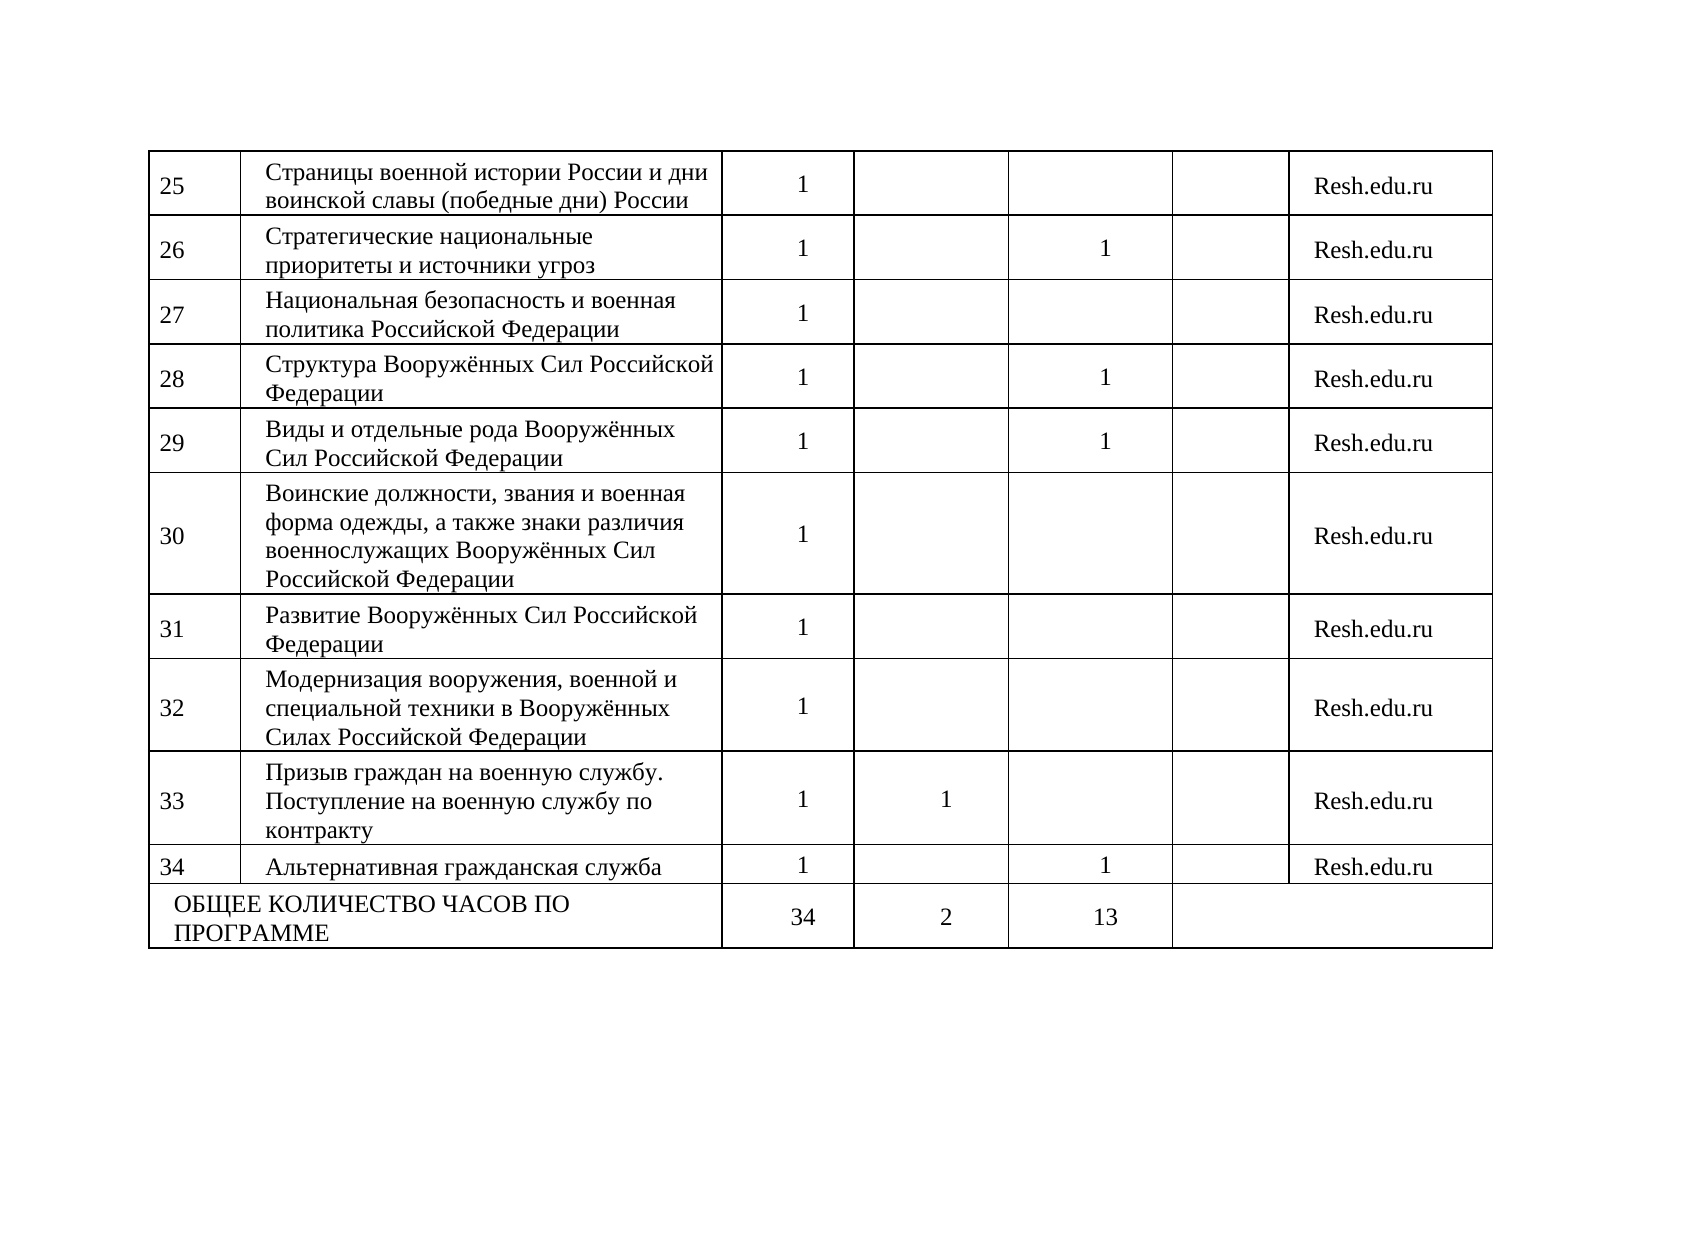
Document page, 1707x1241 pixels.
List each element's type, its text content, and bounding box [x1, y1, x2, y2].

table_cell 26 [150, 216, 240, 278]
table_cell [1009, 473, 1172, 593]
table_cell [855, 659, 1008, 750]
table_cell [1173, 845, 1288, 883]
table_cell Resh.edu.ru [1290, 409, 1492, 471]
table_cell 29 [150, 409, 240, 471]
table_cell Resh.edu.ru [1290, 152, 1492, 214]
table_cell 1 [723, 752, 853, 843]
table_cell 1 [1009, 216, 1172, 278]
table_cell 1 [723, 345, 853, 407]
table_cell Национальная безопасность и военная политика Российской Федерации [241, 280, 721, 343]
table_cell [1173, 345, 1288, 407]
table_cell Resh.edu.ru [1290, 659, 1492, 750]
table_cell 28 [150, 345, 240, 407]
table_cell Страницы военной истории России и дни воинской славы (победные дни) России [241, 152, 721, 214]
table_cell Стратегические национальные приоритеты и источники угроз [241, 216, 721, 278]
table_cell 1 [723, 595, 853, 657]
table_cell Развитие Вооружённых Сил Российской Федерации [241, 595, 721, 657]
table_cell [855, 409, 1008, 471]
table_cell [1173, 473, 1288, 593]
table_cell [855, 216, 1008, 278]
table_cell [1173, 595, 1288, 657]
table_cell Resh.edu.ru [1290, 752, 1492, 843]
table_cell [1173, 884, 1492, 947]
table_cell 13 [1009, 884, 1172, 947]
table_cell 1 [723, 280, 853, 343]
table_cell [1009, 152, 1172, 214]
table_cell 25 [150, 152, 240, 214]
table_cell [855, 280, 1008, 343]
table_cell [1173, 659, 1288, 750]
table_cell [855, 473, 1008, 593]
table_cell 1 [723, 659, 853, 750]
table_cell 34 [723, 884, 853, 947]
table_cell 1 [855, 752, 1008, 843]
table_cell Resh.edu.ru [1290, 280, 1492, 343]
table_cell [855, 845, 1008, 883]
table_cell 1 [723, 216, 853, 278]
table_cell [1009, 595, 1172, 657]
table_cell 1 [723, 473, 853, 593]
table_cell 1 [1009, 345, 1172, 407]
table_cell Призыв граждан на военную службу. Поступление на военную службу по контракту [241, 752, 721, 843]
table_cell 1 [723, 845, 853, 883]
table_cell Resh.edu.ru [1290, 845, 1492, 883]
table_cell [1009, 659, 1172, 750]
table_cell 27 [150, 280, 240, 343]
table_cell [1173, 409, 1288, 471]
table_cell 30 [150, 473, 240, 593]
table_cell Resh.edu.ru [1290, 595, 1492, 657]
table_cell [1009, 752, 1172, 843]
table_cell 1 [723, 409, 853, 471]
table_cell Resh.edu.ru [1290, 216, 1492, 278]
table_cell Resh.edu.ru [1290, 473, 1492, 593]
table_cell 33 [150, 752, 240, 843]
table_cell [855, 595, 1008, 657]
table_cell [1173, 280, 1288, 343]
table_cell 1 [723, 152, 853, 214]
table_cell [1173, 752, 1288, 843]
table_cell Воинские должности, звания и военная форма одежды, а также знаки различия военнослужащих Вооружённых Сил Российской Федерации [241, 473, 721, 593]
table_cell [1009, 280, 1172, 343]
table_cell ОБЩЕЕ КОЛИЧЕСТВО ЧАСОВ ПО ПРОГРАММЕ [150, 884, 721, 947]
table_cell Структура Вооружённых Сил Российской Федерации [241, 345, 721, 407]
table_cell 32 [150, 659, 240, 750]
table_cell 31 [150, 595, 240, 657]
table_cell Модернизация вооружения, военной и специальной техники в Вооружённых Силах Российской Федерации [241, 659, 721, 750]
table_cell Альтернативная гражданская служба [241, 845, 721, 883]
table_cell Виды и отдельные рода Вооружённых Сил Российской Федерации [241, 409, 721, 471]
table_cell 1 [1009, 845, 1172, 883]
table_cell [1173, 152, 1288, 214]
table_cell [1173, 216, 1288, 278]
table_cell [855, 152, 1008, 214]
table_cell [855, 345, 1008, 407]
table_cell Resh.edu.ru [1290, 345, 1492, 407]
table_cell 34 [150, 845, 240, 883]
table_cell 2 [855, 884, 1008, 947]
table_cell 1 [1009, 409, 1172, 471]
